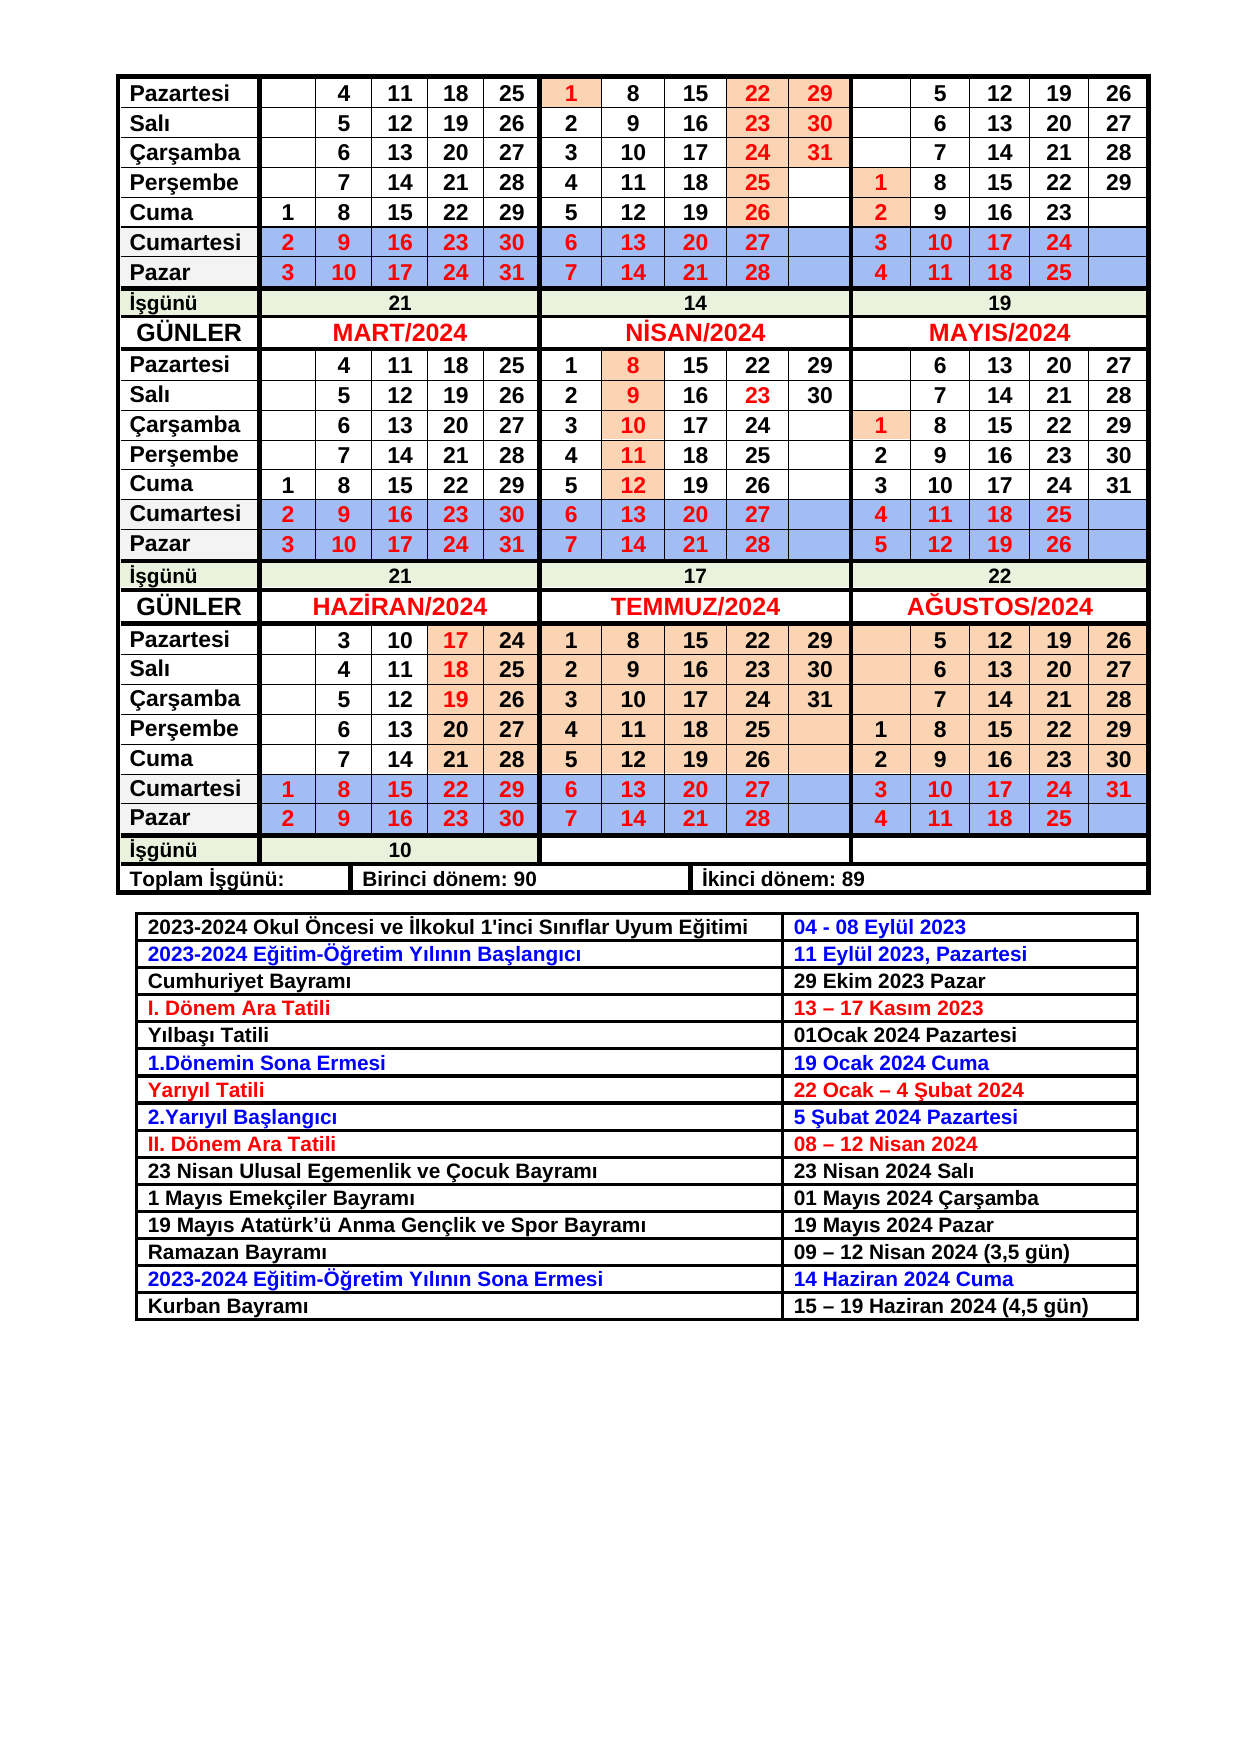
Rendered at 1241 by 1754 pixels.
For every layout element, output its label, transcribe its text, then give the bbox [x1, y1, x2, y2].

table_cell 31 [1089, 775, 1146, 803]
table_cell 2 [542, 108, 601, 137]
table_cell [789, 745, 849, 773]
table_cell 4 [316, 351, 371, 380]
table_cell 31 [789, 138, 849, 167]
table_cell 2 [542, 655, 601, 684]
table_cell 7 [542, 257, 601, 286]
table_cell GÜNLER [120, 316, 257, 347]
table_cell 1.Dönemin Sona Ermesi [138, 1050, 781, 1074]
table_cell 8 [316, 775, 371, 803]
table_cell [789, 198, 849, 226]
table_cell 29 [484, 470, 537, 499]
table_cell 3 [853, 228, 910, 256]
table_cell 19 [428, 685, 483, 714]
table_cell 19 [665, 198, 726, 226]
table_cell 5 [316, 108, 371, 137]
table_cell 5 [911, 79, 969, 107]
table_cell 29 [789, 351, 849, 380]
table_cell [789, 500, 849, 529]
table_cell [789, 470, 849, 499]
table_cell 16 [372, 500, 427, 529]
table_cell 27 [727, 775, 788, 803]
table_cell [853, 138, 910, 167]
table_cell 2 [262, 500, 315, 529]
table_cell 13 [602, 228, 664, 256]
table_cell 25 [1030, 500, 1088, 529]
table_cell 13 [372, 411, 427, 439]
table_cell 25 [727, 168, 788, 197]
table_cell 20 [1030, 351, 1088, 380]
table_cell [789, 411, 849, 439]
table_cell 10 [911, 470, 969, 499]
table_cell 19 Ocak 2024 Cuma [784, 1050, 1136, 1074]
table_cell 1 [542, 626, 601, 654]
table_cell 28 [484, 441, 537, 469]
table_cell Yarıyıl Tatili [138, 1078, 781, 1101]
table_cell 16 [970, 198, 1029, 226]
table_cell 22 [428, 470, 483, 499]
table_cell 13 [970, 108, 1029, 137]
table_cell Perşembe [120, 441, 257, 469]
table_cell 16 [970, 441, 1029, 469]
table_cell 14 [970, 381, 1029, 410]
table_cell 12 [970, 79, 1029, 107]
table_cell 19 [1030, 626, 1088, 654]
table_cell 3 [853, 775, 910, 803]
table_cell 18 [428, 351, 483, 380]
table_cell 11 [602, 715, 664, 744]
table_cell 16 [665, 655, 726, 684]
table_cell [789, 168, 849, 197]
table_cell [262, 626, 315, 654]
table_cell 7 [316, 168, 371, 197]
table_cell 27 [727, 500, 788, 529]
table_cell 13 [602, 775, 664, 803]
table_cell 24 [727, 685, 788, 714]
table_cell 29 [789, 79, 849, 107]
table_cell 4 [542, 168, 601, 197]
table_cell 2 [853, 198, 910, 226]
table_cell 20 [428, 715, 483, 744]
table_cell [853, 79, 910, 107]
table_cell 6 [911, 655, 969, 684]
table_cell [789, 228, 849, 256]
table_cell 26 [484, 108, 537, 137]
table_cell 11 [602, 441, 664, 469]
table_cell 25 [1030, 804, 1088, 833]
table_cell [789, 715, 849, 744]
table_cell 31 [484, 257, 537, 286]
table_cell 25 [727, 441, 788, 469]
table_cell 17 [428, 626, 483, 654]
table_cell 5 Şubat 2024 Pazartesi [784, 1105, 1136, 1128]
table_cell 5 [542, 470, 601, 499]
table_cell 28 [727, 257, 788, 286]
table_cell 23 Nisan Ulusal Egemenlik ve Çocuk Bayramı [138, 1159, 781, 1183]
table_cell 11 [602, 168, 664, 197]
table_cell Pazar [120, 804, 257, 833]
table_cell 8 [602, 79, 664, 107]
table_cell 1 [853, 168, 910, 197]
table_header 2023-2024 Okul Öncesi ve İlkokul 1'inci Sınıflar Uyum Eğitimi [138, 915, 781, 939]
table_cell 12 [602, 198, 664, 226]
table_cell 31 [1089, 470, 1146, 499]
table_cell 18 [970, 804, 1029, 833]
table_cell İkinci dönem: 89 [693, 866, 1146, 890]
table_cell MART/2024 [262, 318, 537, 347]
table_cell 23 [727, 108, 788, 137]
table_cell 6 [316, 138, 371, 167]
table_cell 1 [542, 79, 601, 107]
table_cell [1089, 228, 1146, 256]
table_cell 4 [853, 257, 910, 286]
table_cell Cuma [120, 470, 257, 499]
table_cell 28 [1089, 381, 1146, 410]
table_cell 5 [542, 198, 601, 226]
table_cell 13 [970, 351, 1029, 380]
table_cell 10 [911, 228, 969, 256]
table_cell 11 [911, 257, 969, 286]
table_cell 4 [542, 715, 601, 744]
table_cell 6 [542, 500, 601, 529]
table_cell 7 [911, 685, 969, 714]
table_cell 24 [727, 138, 788, 167]
table_cell 21 [428, 168, 483, 197]
table_cell 15 [372, 470, 427, 499]
table_cell 27 [727, 228, 788, 256]
table_cell 9 [911, 745, 969, 773]
table_cell 25 [484, 655, 537, 684]
table_cell 16 [665, 381, 726, 410]
table_cell 23 [727, 381, 788, 410]
table_cell 27 [484, 411, 537, 439]
table_cell 14 [602, 257, 664, 286]
table_cell 21 [665, 530, 726, 559]
table_cell 20 [665, 775, 726, 803]
table_cell 14 [970, 685, 1029, 714]
table_cell 22 [727, 351, 788, 380]
table_cell 8 [911, 411, 969, 439]
table_cell 27 [1089, 351, 1146, 380]
table_cell 10 [372, 626, 427, 654]
table_cell NİSAN/2024 [542, 318, 849, 347]
table_cell 9 [911, 198, 969, 226]
table_cell 30 [484, 500, 537, 529]
table_cell 26 [1089, 626, 1146, 654]
table_cell 20 [428, 411, 483, 439]
table_cell Cuma [120, 745, 257, 773]
table_cell 22 [1030, 411, 1088, 439]
table_cell 14 [372, 745, 427, 773]
table_cell 15 [970, 715, 1029, 744]
table_cell 20 [1030, 655, 1088, 684]
table_cell 22 [1030, 715, 1088, 744]
table_cell 24 [1030, 470, 1088, 499]
table_cell 12 [372, 685, 427, 714]
table_cell Pazar [120, 257, 257, 286]
table_cell Birinci dönem: 90 [353, 866, 688, 890]
table_cell 18 [665, 168, 726, 197]
table_cell Toplam İşgünü: [120, 863, 348, 890]
table_cell HAZİRAN/2024 [262, 592, 537, 621]
table_cell 11 [911, 804, 969, 833]
table_cell 6 [542, 775, 601, 803]
table_cell 11 [372, 79, 427, 107]
table_cell MAYIS/2024 [853, 318, 1146, 347]
table_cell [262, 411, 315, 439]
table_cell 8 [911, 168, 969, 197]
table_cell 19 Mayıs Atatürk’ü Anma Gençlik ve Spor Bayramı [138, 1213, 781, 1237]
table_cell Cumhuriyet Bayramı [138, 969, 781, 993]
table_cell 10 [262, 838, 537, 862]
table_cell 29 [1089, 168, 1146, 197]
table_cell 9 [316, 228, 371, 256]
table_cell 7 [316, 745, 371, 773]
table_cell [262, 715, 315, 744]
table_cell 12 [602, 745, 664, 773]
table_cell 3 [262, 257, 315, 286]
table_cell 09 – 12 Nisan 2024 (3,5 gün) [784, 1240, 1136, 1264]
table_cell [789, 441, 849, 469]
table_cell 26 [727, 198, 788, 226]
table_cell 23 [1030, 198, 1088, 226]
table_cell 6 [911, 351, 969, 380]
table_cell [262, 685, 315, 714]
table_cell 17 [542, 563, 849, 587]
table_cell AĞUSTOS/2024 [853, 592, 1146, 621]
table_cell Cuma [120, 198, 257, 226]
table_cell 11 [372, 655, 427, 684]
table_cell 4 [542, 441, 601, 469]
table_cell 26 [1089, 79, 1146, 107]
table_cell 15 [970, 411, 1029, 439]
table_cell 21 [262, 563, 537, 587]
table_cell 23 [428, 500, 483, 529]
table_cell 12 [372, 381, 427, 410]
table_cell 29 [1089, 411, 1146, 439]
table_cell 15 – 19 Haziran 2024 (4,5 gün) [784, 1294, 1136, 1318]
table_cell 14 [372, 441, 427, 469]
table_cell 19 [665, 470, 726, 499]
table_cell 17 [665, 138, 726, 167]
table_cell 8 [602, 351, 664, 380]
table_cell Perşembe [120, 168, 257, 197]
table_cell [853, 838, 1146, 862]
table_cell 14 [970, 138, 1029, 167]
table_cell 08 – 12 Nisan 2024 [784, 1132, 1136, 1156]
table_cell 18 [428, 655, 483, 684]
table_cell [853, 108, 910, 137]
table_cell 24 [428, 530, 483, 559]
table_cell 10 [316, 257, 371, 286]
table_cell 26 [484, 685, 537, 714]
table_cell Pazartesi [120, 348, 257, 380]
table_cell 5 [911, 626, 969, 654]
table_cell [262, 138, 315, 167]
table_cell 1 [262, 470, 315, 499]
table_cell Çarşamba [120, 685, 257, 714]
table_cell 23 [1030, 441, 1088, 469]
table_cell [853, 351, 910, 380]
table_cell [1089, 257, 1146, 286]
table_cell Salı [120, 655, 257, 684]
table_cell 01Ocak 2024 Pazartesi [784, 1023, 1136, 1047]
table_cell 2 [853, 745, 910, 773]
table_cell 4 [316, 79, 371, 107]
table_cell [262, 441, 315, 469]
table_cell 26 [727, 745, 788, 773]
table_cell 24 [727, 411, 788, 439]
table_cell 25 [484, 351, 537, 380]
table_cell 9 [316, 500, 371, 529]
table_cell [1089, 500, 1146, 529]
table_cell [853, 685, 910, 714]
table_cell 15 [970, 168, 1029, 197]
table_cell 3 [262, 530, 315, 559]
table_cell 30 [1089, 745, 1146, 773]
table_cell 13 [372, 715, 427, 744]
table_cell 10 [602, 138, 664, 167]
table_cell 23 [727, 655, 788, 684]
table_cell 22 [727, 626, 788, 654]
table_cell 12 [372, 108, 427, 137]
table_cell 7 [542, 804, 601, 833]
table_cell 17 [970, 470, 1029, 499]
table_cell 17 [665, 411, 726, 439]
table_cell 29 [484, 775, 537, 803]
table_cell 8 [316, 198, 371, 226]
table_cell 8 [911, 715, 969, 744]
table_cell 16 [372, 228, 427, 256]
table_cell 25 [1030, 257, 1088, 286]
table_cell II. Dönem Ara Tatili [138, 1132, 781, 1156]
table_cell [853, 655, 910, 684]
table_cell 6 [316, 411, 371, 439]
table_cell 29 [1089, 715, 1146, 744]
table_cell 26 [484, 381, 537, 410]
table_cell [853, 626, 910, 654]
table_cell 22 [853, 563, 1146, 587]
table_cell 17 [372, 257, 427, 286]
table_cell 19 Mayıs 2024 Pazar [784, 1213, 1136, 1237]
table_cell 1 [262, 775, 315, 803]
table_cell 12 [602, 470, 664, 499]
table_cell Cumartesi [120, 227, 257, 256]
table_cell 2 [853, 441, 910, 469]
table_cell 7 [911, 138, 969, 167]
table_cell [789, 530, 849, 559]
table_cell 5 [316, 381, 371, 410]
table_cell 30 [1089, 441, 1146, 469]
table_cell 20 [1030, 108, 1088, 137]
table_cell 21 [1030, 381, 1088, 410]
table_cell 5 [542, 745, 601, 773]
table_cell 19 [665, 745, 726, 773]
table_cell [262, 655, 315, 684]
table_cell [262, 745, 315, 773]
table_cell 22 [727, 79, 788, 107]
table_cell Salı [120, 381, 257, 410]
table_cell 20 [665, 228, 726, 256]
table_cell 24 [484, 626, 537, 654]
table_cell 3 [542, 411, 601, 439]
table_cell [1089, 530, 1146, 559]
table_cell 2.Yarıyıl Başlangıcı [138, 1105, 781, 1128]
table_cell 24 [1030, 228, 1088, 256]
table_cell 21 [428, 745, 483, 773]
table_cell 11 [372, 351, 427, 380]
table_cell 15 [665, 351, 726, 380]
table_cell 18 [970, 500, 1029, 529]
table_cell 16 [372, 804, 427, 833]
table_cell 29 [789, 626, 849, 654]
table_cell 13 [602, 500, 664, 529]
table_cell 14 [602, 530, 664, 559]
table_cell 7 [542, 530, 601, 559]
table_cell 11 [911, 500, 969, 529]
table_cell 29 Ekim 2023 Pazar [784, 969, 1136, 993]
table_cell 10 [316, 530, 371, 559]
table_cell 28 [1089, 138, 1146, 167]
table_cell 30 [484, 228, 537, 256]
table_cell 21 [262, 291, 537, 315]
table_cell 21 [665, 804, 726, 833]
table_cell 19 [1030, 79, 1088, 107]
table_cell 7 [911, 381, 969, 410]
table_cell 1 [853, 411, 910, 439]
table_cell 15 [665, 79, 726, 107]
table_cell 18 [428, 79, 483, 107]
table_cell Pazartesi [120, 79, 257, 107]
table_cell [1089, 198, 1146, 226]
table_cell 19 [853, 291, 1146, 315]
table_cell 16 [665, 108, 726, 137]
table_cell 1 [542, 351, 601, 380]
table_cell 12 [911, 530, 969, 559]
table_header 04 - 08 Eylül 2023 [784, 915, 1136, 939]
table_cell 27 [1089, 655, 1146, 684]
table_cell İşgünü [120, 834, 257, 862]
table_cell [789, 775, 849, 803]
table_cell 6 [911, 108, 969, 137]
table_cell 19 [428, 381, 483, 410]
table_cell 13 [970, 655, 1029, 684]
table_cell I. Dönem Ara Tatili [138, 996, 781, 1020]
table_cell 17 [970, 775, 1029, 803]
table_cell 27 [1089, 108, 1146, 137]
table_cell 24 [428, 257, 483, 286]
table_cell 18 [665, 441, 726, 469]
table_cell 5 [316, 685, 371, 714]
table_cell 27 [484, 715, 537, 744]
table_cell 25 [484, 79, 537, 107]
table_cell 4 [316, 655, 371, 684]
table_cell 22 [428, 198, 483, 226]
table_cell 2023-2024 Eğitim-Öğretim Yılının Sona Ermesi [138, 1267, 781, 1291]
table_cell [789, 804, 849, 833]
table_cell 20 [428, 138, 483, 167]
table_cell Pazartesi [120, 622, 257, 654]
table_cell İşgünü [120, 560, 257, 587]
table_cell 9 [602, 381, 664, 410]
table_cell 25 [727, 715, 788, 744]
table_cell 3 [542, 138, 601, 167]
table_cell [262, 79, 315, 107]
table_cell 3 [853, 470, 910, 499]
table_cell 14 [372, 168, 427, 197]
table_cell 1 [262, 198, 315, 226]
table_cell 8 [316, 470, 371, 499]
table_cell [262, 168, 315, 197]
table_cell 5 [853, 530, 910, 559]
table_cell 1 Mayıs Emekçiler Bayramı [138, 1186, 781, 1210]
table_cell 13 [372, 138, 427, 167]
table_cell 31 [789, 685, 849, 714]
table_cell 10 [602, 685, 664, 714]
table_cell 15 [372, 775, 427, 803]
table_cell 2 [542, 381, 601, 410]
table_cell 30 [484, 804, 537, 833]
table_cell 18 [970, 257, 1029, 286]
table_cell 2 [262, 804, 315, 833]
table_cell 22 [428, 775, 483, 803]
table_cell 9 [316, 804, 371, 833]
table_cell Salı [120, 108, 257, 137]
table_cell 23 [428, 228, 483, 256]
table_cell 01 Mayıs 2024 Çarşamba [784, 1186, 1136, 1210]
table_cell 20 [665, 500, 726, 529]
table_cell 4 [853, 500, 910, 529]
table_cell 16 [970, 745, 1029, 773]
table_cell 17 [372, 530, 427, 559]
table_cell 23 [428, 804, 483, 833]
table_cell 24 [1030, 775, 1088, 803]
table_cell 31 [484, 530, 537, 559]
table_cell [789, 257, 849, 286]
table_cell 14 [542, 291, 849, 315]
table_cell 15 [372, 198, 427, 226]
table_cell [262, 108, 315, 137]
table_cell 26 [727, 470, 788, 499]
table_cell 11 Eylül 2023, Pazartesi [784, 942, 1136, 966]
table_cell 4 [853, 804, 910, 833]
table_cell 28 [484, 168, 537, 197]
table_cell 21 [665, 257, 726, 286]
table_cell Cumartesi [120, 500, 257, 529]
table_cell 3 [316, 626, 371, 654]
table_cell Çarşamba [120, 138, 257, 167]
table_cell Çarşamba [120, 411, 257, 439]
table_cell [1089, 804, 1146, 833]
table_cell 28 [484, 745, 537, 773]
table_cell Cumartesi [120, 775, 257, 803]
table_cell 14 [602, 804, 664, 833]
table_cell 23 Nisan 2024 Salı [784, 1159, 1136, 1183]
table_cell 2 [262, 228, 315, 256]
table_cell 9 [911, 441, 969, 469]
table_cell [262, 381, 315, 410]
table_cell [542, 838, 849, 862]
table_cell 10 [911, 775, 969, 803]
table_cell 19 [428, 108, 483, 137]
table_cell 12 [970, 626, 1029, 654]
table_cell Kurban Bayramı [138, 1294, 781, 1318]
table_cell 17 [665, 685, 726, 714]
table_cell 8 [602, 626, 664, 654]
table_cell 1 [853, 715, 910, 744]
table_cell 22 Ocak – 4 Şubat 2024 [784, 1078, 1136, 1101]
table_cell 6 [542, 228, 601, 256]
table_cell İşgünü [120, 287, 257, 315]
table_cell 21 [1030, 138, 1088, 167]
table_cell 27 [484, 138, 537, 167]
table_cell [262, 351, 315, 380]
table_cell 3 [542, 685, 601, 714]
table_cell 10 [602, 411, 664, 439]
table_cell 29 [484, 198, 537, 226]
table_cell 18 [665, 715, 726, 744]
table_cell 28 [727, 804, 788, 833]
table_cell 6 [316, 715, 371, 744]
table_cell Perşembe [120, 715, 257, 744]
table_cell TEMMUZ/2024 [542, 592, 849, 621]
table_cell 28 [727, 530, 788, 559]
table_cell 19 [970, 530, 1029, 559]
table_cell 21 [1030, 685, 1088, 714]
table_cell 7 [316, 441, 371, 469]
table_cell 9 [602, 108, 664, 137]
table_cell Pazar [120, 530, 257, 559]
table_cell GÜNLER [120, 589, 257, 621]
table_cell 15 [665, 626, 726, 654]
table_cell 22 [1030, 168, 1088, 197]
table_cell Yılbaşı Tatili [138, 1023, 781, 1047]
table_cell 9 [602, 655, 664, 684]
table_cell 17 [970, 228, 1029, 256]
table_cell 21 [428, 441, 483, 469]
table_cell 13 – 17 Kasım 2023 [784, 996, 1136, 1020]
table_cell [853, 381, 910, 410]
table_cell 30 [789, 381, 849, 410]
table_cell 28 [1089, 685, 1146, 714]
table_cell Ramazan Bayramı [138, 1240, 781, 1264]
table_cell 14 Haziran 2024 Cuma [784, 1267, 1136, 1291]
table_cell 30 [789, 108, 849, 137]
table_cell 26 [1030, 530, 1088, 559]
table_cell 2023-2024 Eğitim-Öğretim Yılının Başlangıcı [138, 942, 781, 966]
table_cell 23 [1030, 745, 1088, 773]
